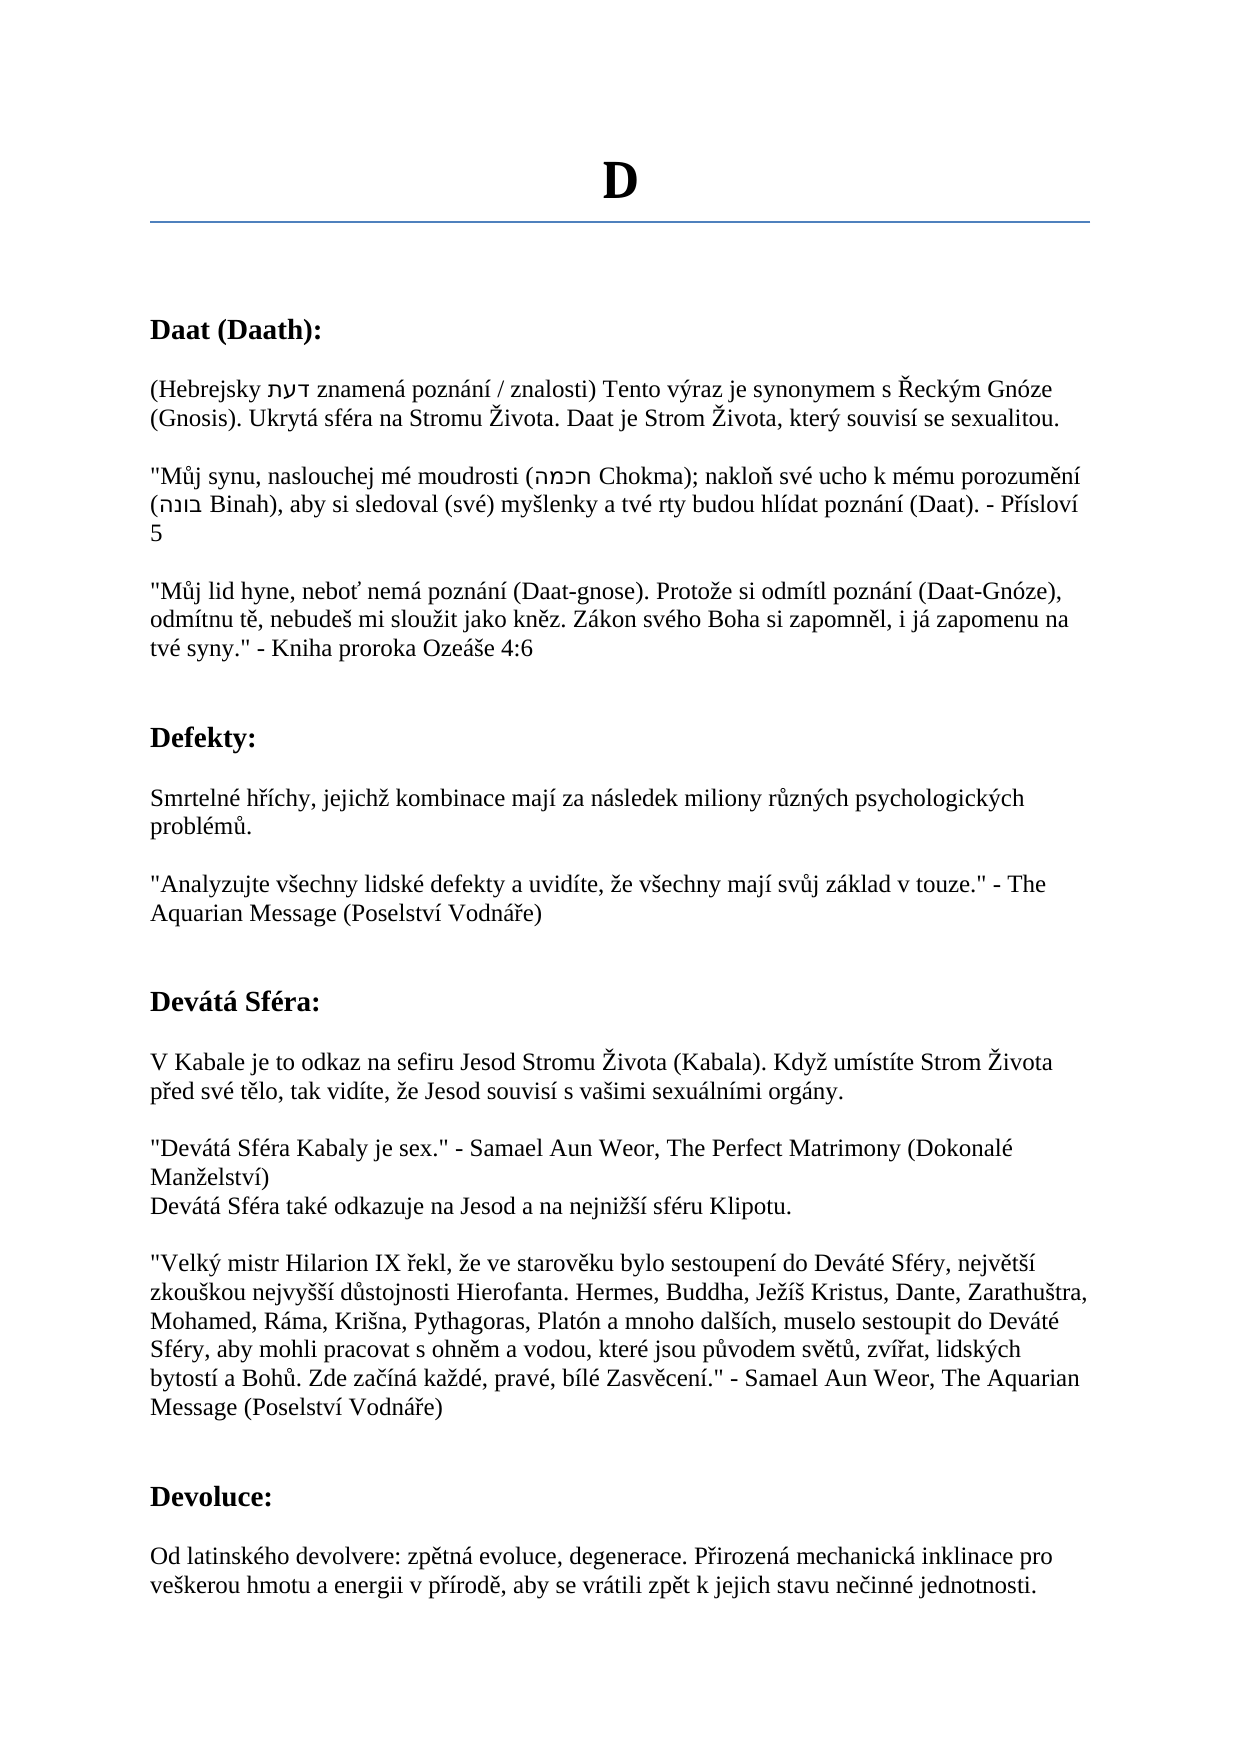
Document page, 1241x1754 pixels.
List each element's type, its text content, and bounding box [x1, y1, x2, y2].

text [150, 1541, 1090, 1599]
title D [150, 150, 1090, 221]
text (Hebrejsky דעת znamená poznání / znalosti) Tento výraz je synonymem s Řeckým Gnóze (Gnosis). Ukrytá sféra na Stromu Života. Daat je Strom Života, který souvisí se sexualitou. [150, 374, 1090, 432]
text V Kabale je to odkaz na sefiru Jesod Stromu Života (Kabala). Když umístíte Strom Života před své tělo, tak vidíte, že Jesod souvisí s vašimi sexuálními orgány. [150, 1047, 1090, 1104]
text "Analyzujte všechny lidské defekty a uvidíte, že všechny mají svůj základ v touze." - The Aquarian Message (Poselství Vodnáře) [150, 869, 1090, 926]
text Smrtelné hříchy, jejichž kombinace mají za následek miliony různých psychologických problémů. [150, 783, 1090, 840]
subtitle Defekty: [150, 720, 1090, 753]
text "Můj synu, naslouchej mé moudrosti (חכמה Chokma); nakloň své ucho k mému porozumění (בונה Binah), aby si sledoval (své) myšlenky a tvé rty budou hlídat poznání (Daat). - Přísloví 5 [150, 461, 1090, 547]
text "Velký mistr Hilarion IX řekl, že ve starověku bylo sestoupení do Deváté Sféry, největší zkouškou nejvyšší důstojnosti Hierofanta. Hermes, Buddha, Ježíš Kristus, Dante, Zarathuštra, Mohamed, Ráma, Krišna, Pythagoras, Platón a mnoho dalších, muselo sestoupit do Deváté Sféry, aby mohli pracovat s ohněm a vodou, které jsou původem světů, zvířat, lidských bytostí a Bohů. Zde začíná každé, pravé, bílé Zasvěcení." - Samael Aun Weor, The Aquarian Message (Poselství Vodnáře) [150, 1248, 1090, 1421]
subtitle Daat (Daath): [150, 312, 1090, 345]
text Devátá Sféra také odkazuje na Jesod a na nejnižší sféru Klipotu. [150, 1191, 1090, 1219]
subtitle Devátá Sféra: [150, 984, 1090, 1018]
text "Můj lid hyne, neboť nemá poznání (Daat-gnose). Protože si odmítl poznání (Daat-Gnóze), odmítnu tě, nebudeš mi sloužit jako kněz. Zákon svého Boha si zapomněl, i já zapomenu na tvé syny." - Kniha proroka Ozeáše 4:6 [150, 576, 1090, 662]
subtitle Devoluce: [150, 1479, 1090, 1512]
text "Devátá Sféra Kabaly je sex." - Samael Aun Weor, The Perfect Matrimony (Dokonalé Manželství) [150, 1133, 1090, 1191]
